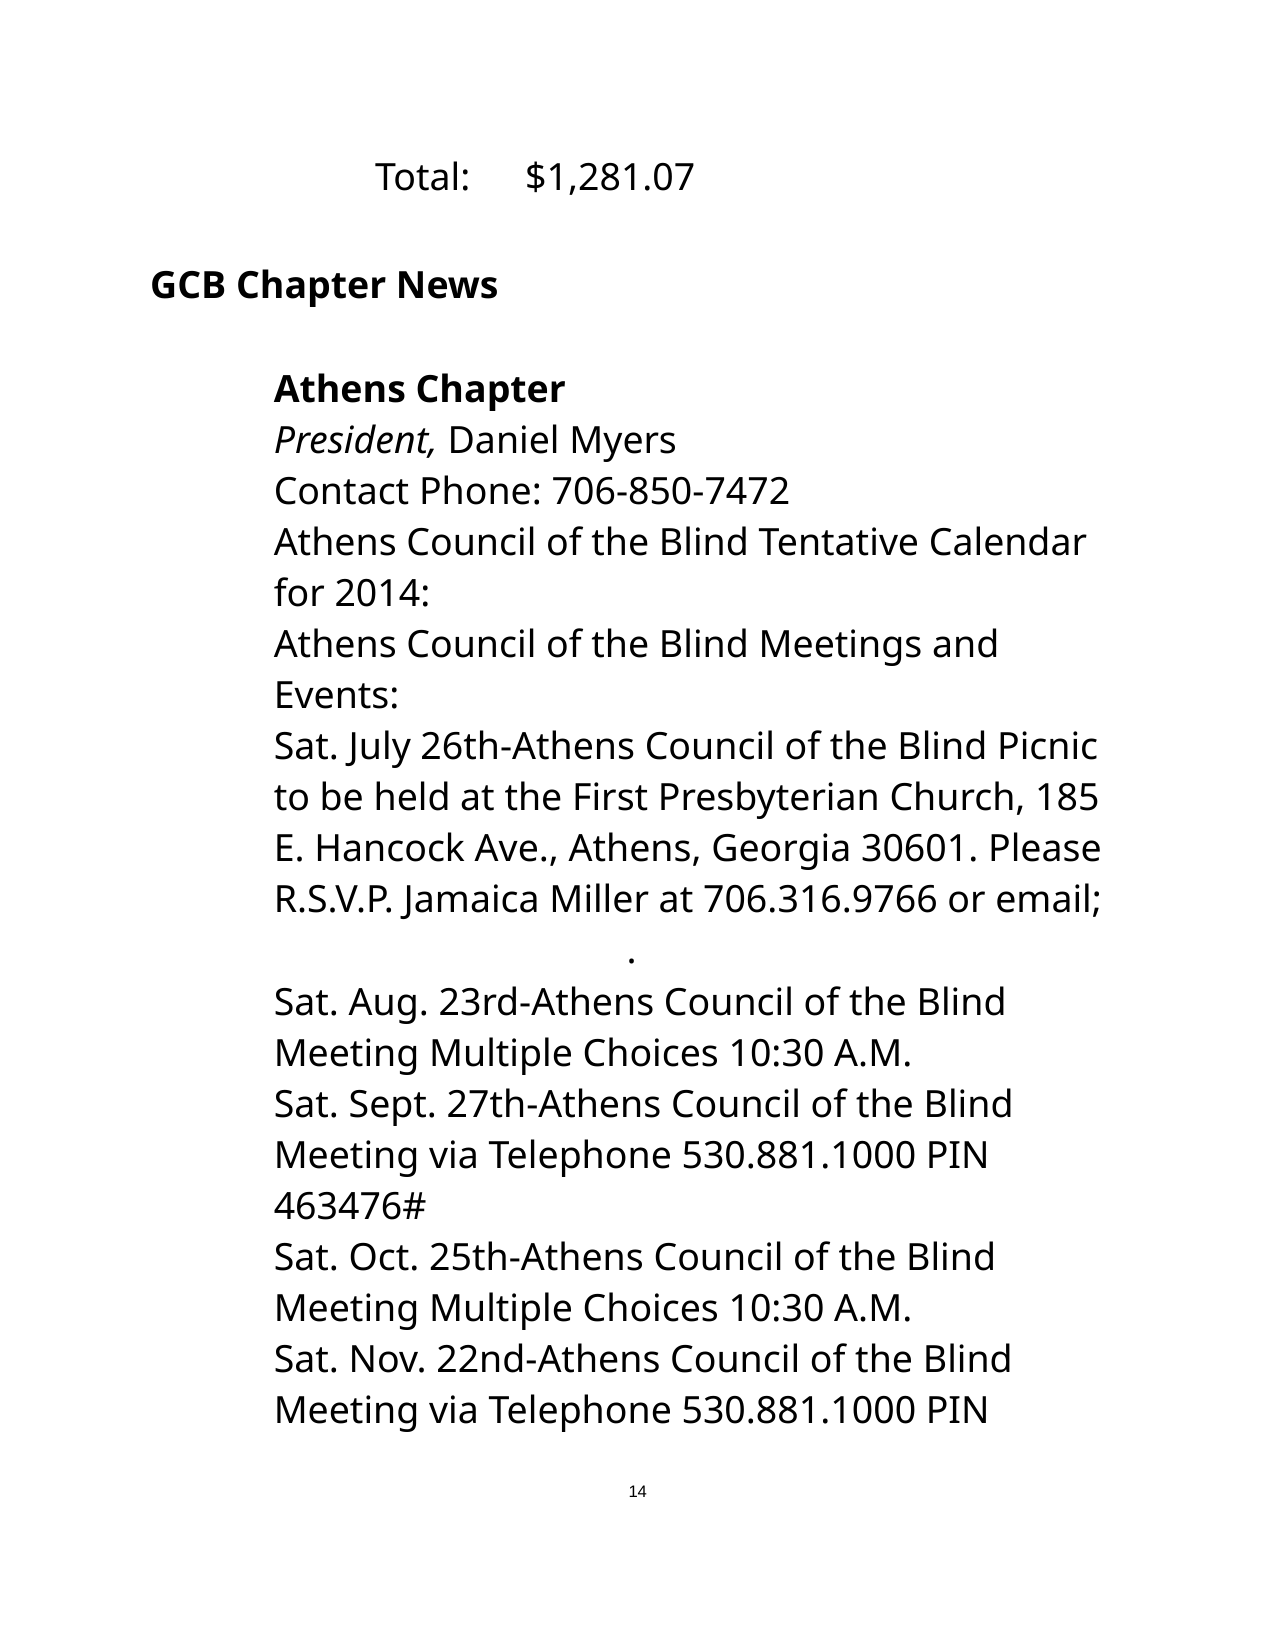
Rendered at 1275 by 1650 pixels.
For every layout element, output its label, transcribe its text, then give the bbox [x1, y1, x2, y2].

text GCB Chapter News [150, 259, 1125, 310]
text Total: $1,281.07 [150, 150, 1125, 201]
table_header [272, 310, 1120, 1436]
